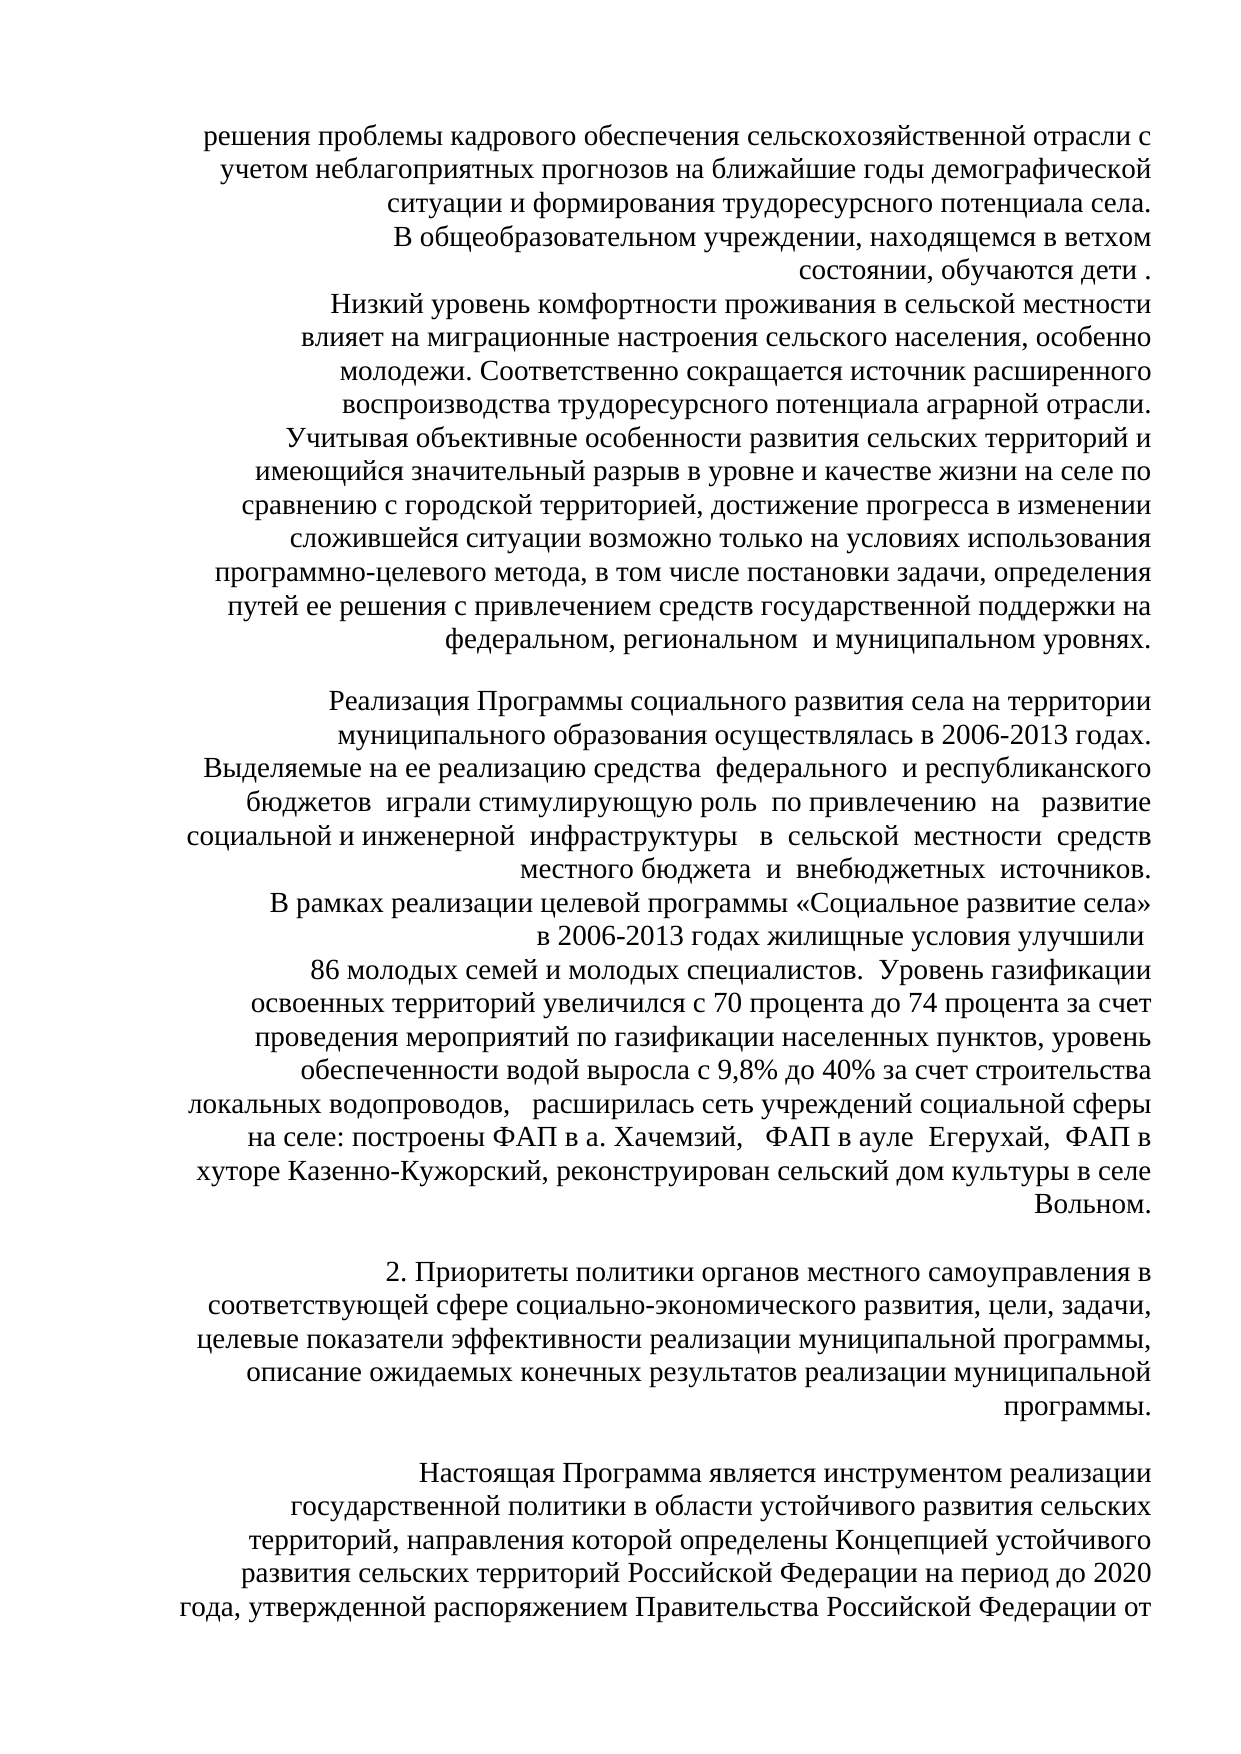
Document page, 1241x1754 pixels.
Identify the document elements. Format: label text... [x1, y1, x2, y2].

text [177, 118, 1152, 219]
text В общеобразовательном учреждении, находящемся в ветхом состоянии, обучаются дети . [177, 219, 1152, 286]
text Учитывая объективные особенности развития сельских территорий и имеющийся значительный разрыв в уровне и качестве жизни на селе по сравнению с городской территорией, достижение прогресса в изменении сложившейся ситуации возможно только на условиях использования программно-целевого метода, в том числе постановки задачи, определения путей ее решения с привлечением средств государственной поддержки на федеральном, региональном и муниципальном уровнях. [177, 420, 1152, 655]
text Низкий уровень комфортности проживания в сельской местности влияет на миграционные настроения сельского населения, особенно молодежи. Соответственно сокращается источник расширенного воспроизводства трудоресурсного потенциала аграрной отрасли. [177, 286, 1152, 420]
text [177, 1455, 1152, 1623]
text Реализация Программы социального развития села на территории муниципального образования осуществлялась в 2006-2013 годах. Выделяемые на ее реализацию средства федерального и республиканского бюджетов играли стимулирующую роль по привлечению на развитие социальной и инженерной инфраструктуры в сельской местности средств местного бюджета и внебюджетных источников. [177, 683, 1152, 885]
text 2. Приоритеты политики органов местного самоуправления в соответствующей сфере социально-экономического развития, цели, задачи, целевые показатели эффективности реализации муниципальной программы, описание ожидаемых конечных результатов реализации муниципальной программы. [177, 1254, 1152, 1421]
text В рамках реализации целевой программы «Социальное развитие села» в 2006-2013 годах жилищные условия улучшили 86 молодых семей и молодых специалистов. Уровень газификации освоенных территорий увеличился с 70 процента до 74 процента за счет проведения мероприятий по газификации населенных пунктов, уровень обеспеченности водой выросла с 9,8% до 40% за счет строительства локальных водопроводов, расширилась сеть учреждений социальной сферы на селе: построены ФАП в а. Хачемзий, ФАП в ауле Егерухай, ФАП в хуторе Казенно-Кужорский, реконструирован сельский дом культуры в селе Вольном. [177, 885, 1152, 1220]
